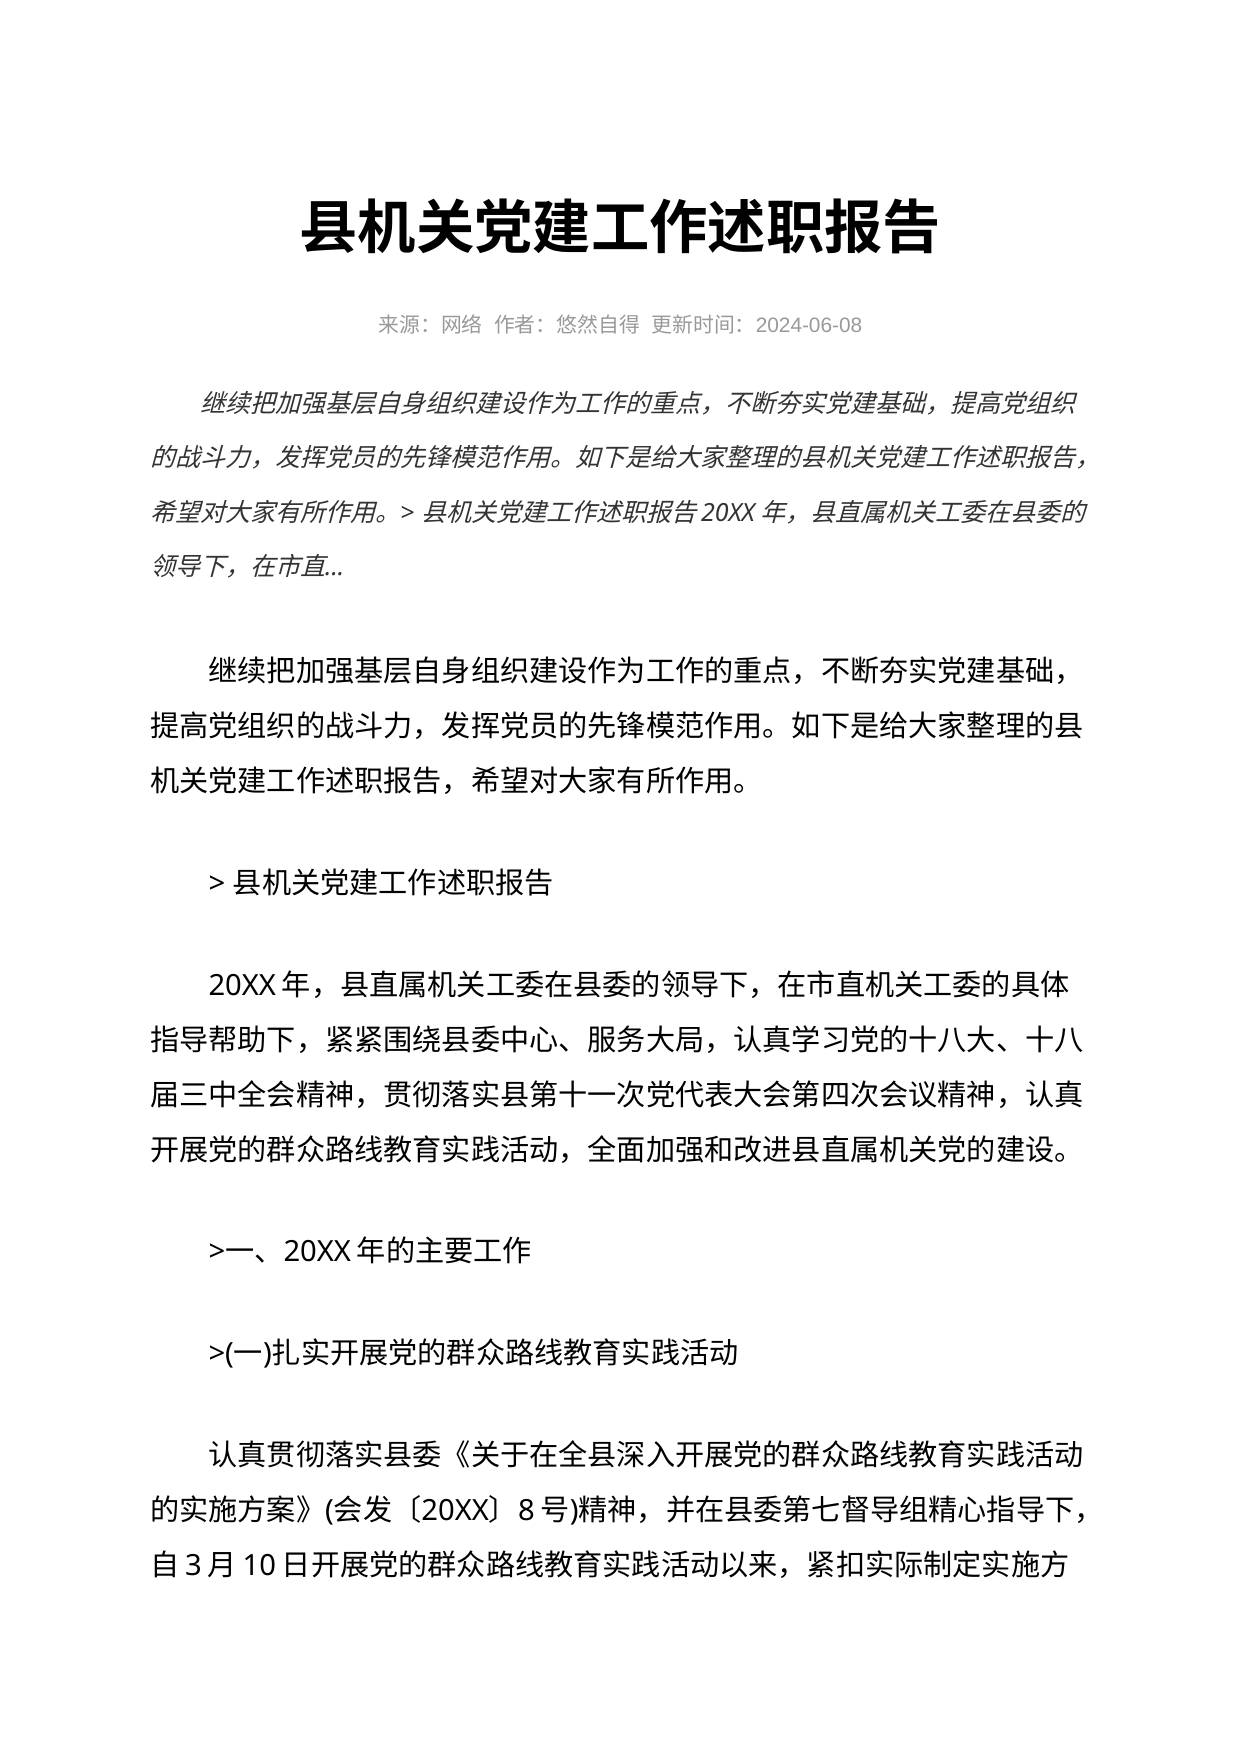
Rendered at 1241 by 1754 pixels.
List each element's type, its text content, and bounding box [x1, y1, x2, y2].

text 来源：网络 作者：悠然自得 更新时间：2024-06-08 [150, 313, 1090, 337]
text > 县机关党建工作述职报告 [150, 859, 1090, 902]
text 继续把加强基层自身组织建设作为工作的重点，不断夯实党建基础，提高党组织的战斗力，发挥党员的先锋模范作用。如下是给大家整理的县机关党建工作述职报告，希望对大家有所作用。> 县机关党建工作述职报告20XX年，县直属机关工委在县委的领导下，在市直... [150, 383, 1090, 583]
text >(一)扎实开展党的群众路线教育实践活动 [150, 1330, 1090, 1372]
text >一、20XX年的主要工作 [150, 1228, 1090, 1270]
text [150, 1432, 1090, 1584]
text 20XX年，县直属机关工委在县委的领导下，在市直机关工委的具体指导帮助下，紧紧围绕县委中心、服务大局，认真学习党的十八大、十八届三中全会精神，贯彻落实县第十一次党代表大会第四次会议精神，认真开展党的群众路线教育实践活动，全面加强和改进县直属机关党的建设。 [150, 961, 1090, 1168]
subtitle 县机关党建工作述职报告 [150, 181, 1090, 266]
text 继续把加强基层自身组织建设作为工作的重点，不断夯实党建基础，提高党组织的战斗力，发挥党员的先锋模范作用。如下是给大家整理的县机关党建工作述职报告，希望对大家有所作用。 [150, 648, 1090, 800]
